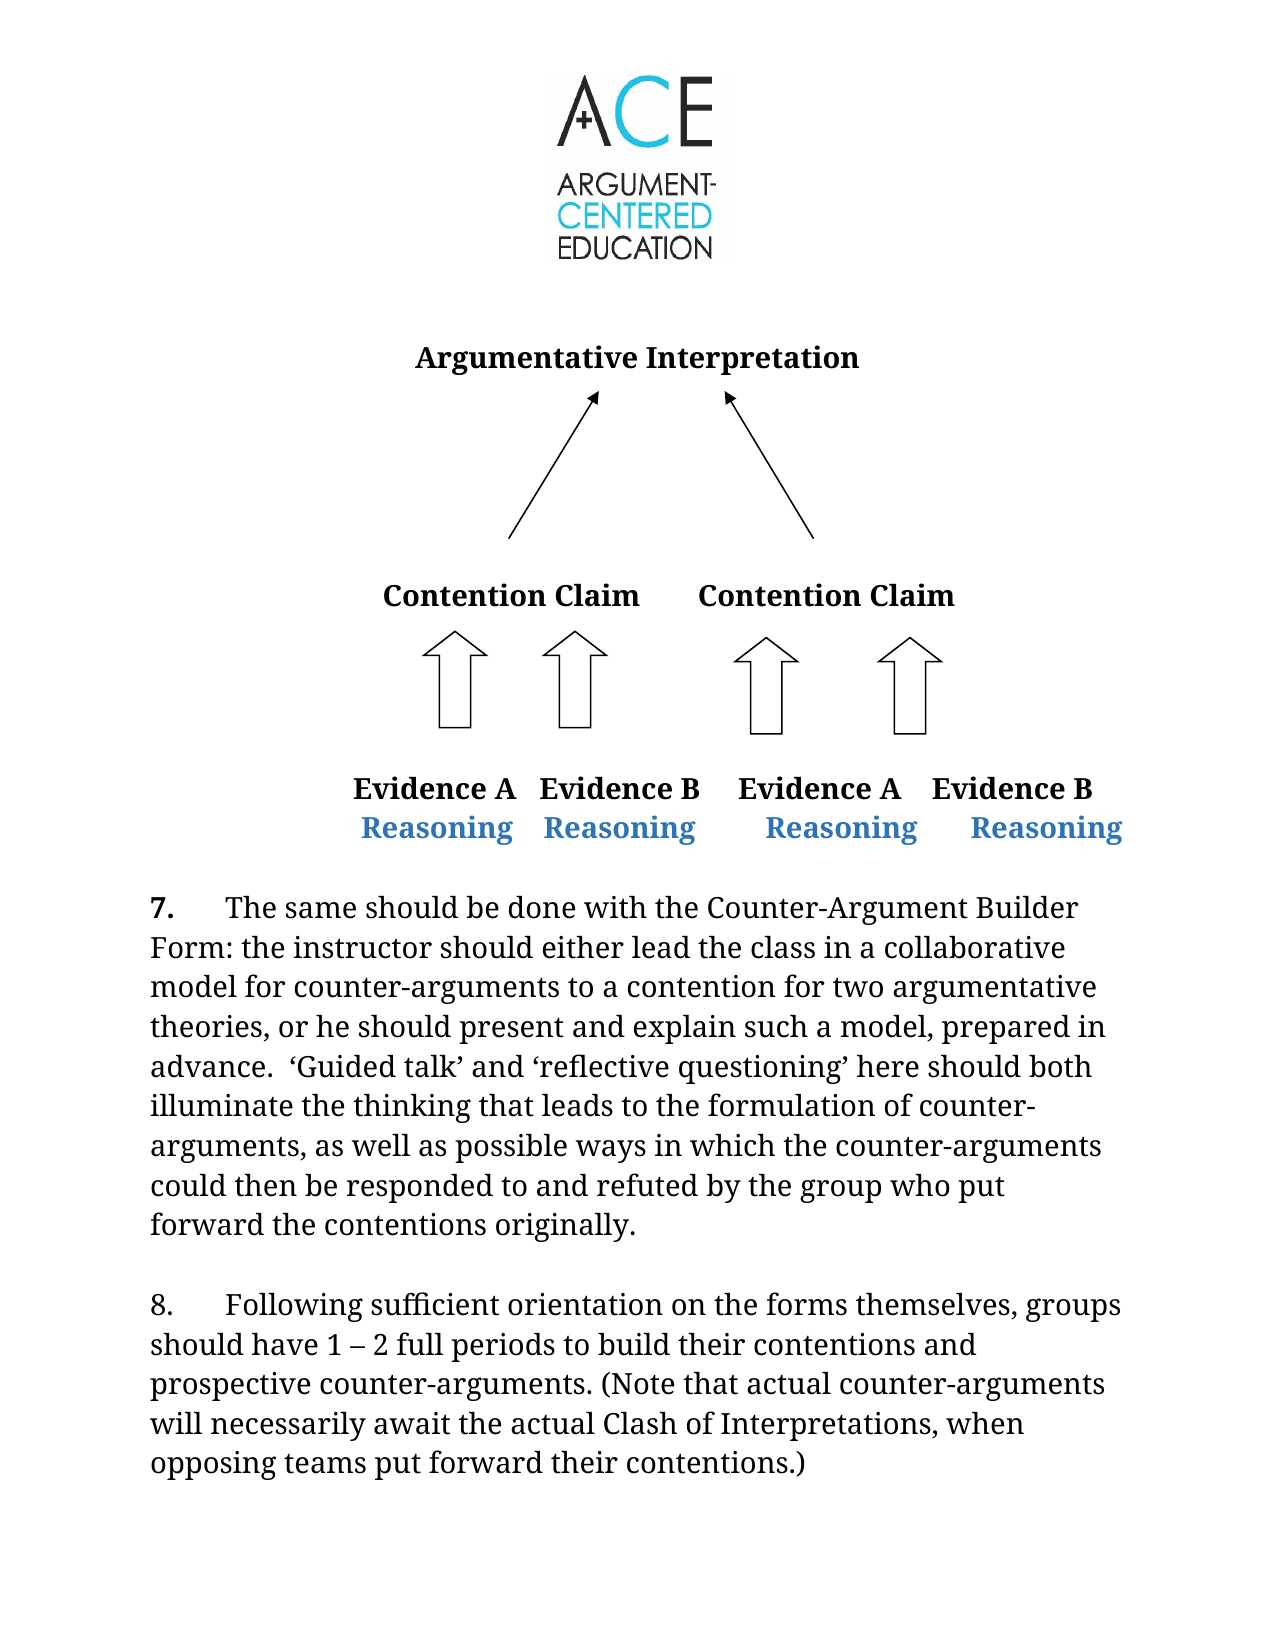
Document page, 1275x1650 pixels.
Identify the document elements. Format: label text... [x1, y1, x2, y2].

text 7. The same should be done with the Counter-Argument Builder Form: the instructor should either lead the class in a collaborative model for counter-arguments to a contention for two argumentative theories, or he should present and explain such a model, prepared in advance. ‘Guided talk’ and ‘reflective questioning’ here should both illuminate the thinking that leads to the formulation of counter-arguments, as well as possible ways in which the counter-arguments could then be responded to and refuted by the group who put forward the contentions originally. [150, 887, 1125, 1244]
text Argumentative Interpretation [150, 337, 1125, 377]
text Evidence A Evidence B Evidence A Evidence B [150, 768, 1125, 808]
text Reasoning Reasoning Reasoning Reasoning [150, 808, 1125, 847]
text Contention Claim Contention Claim [150, 575, 1125, 615]
picture [545, 75, 730, 264]
